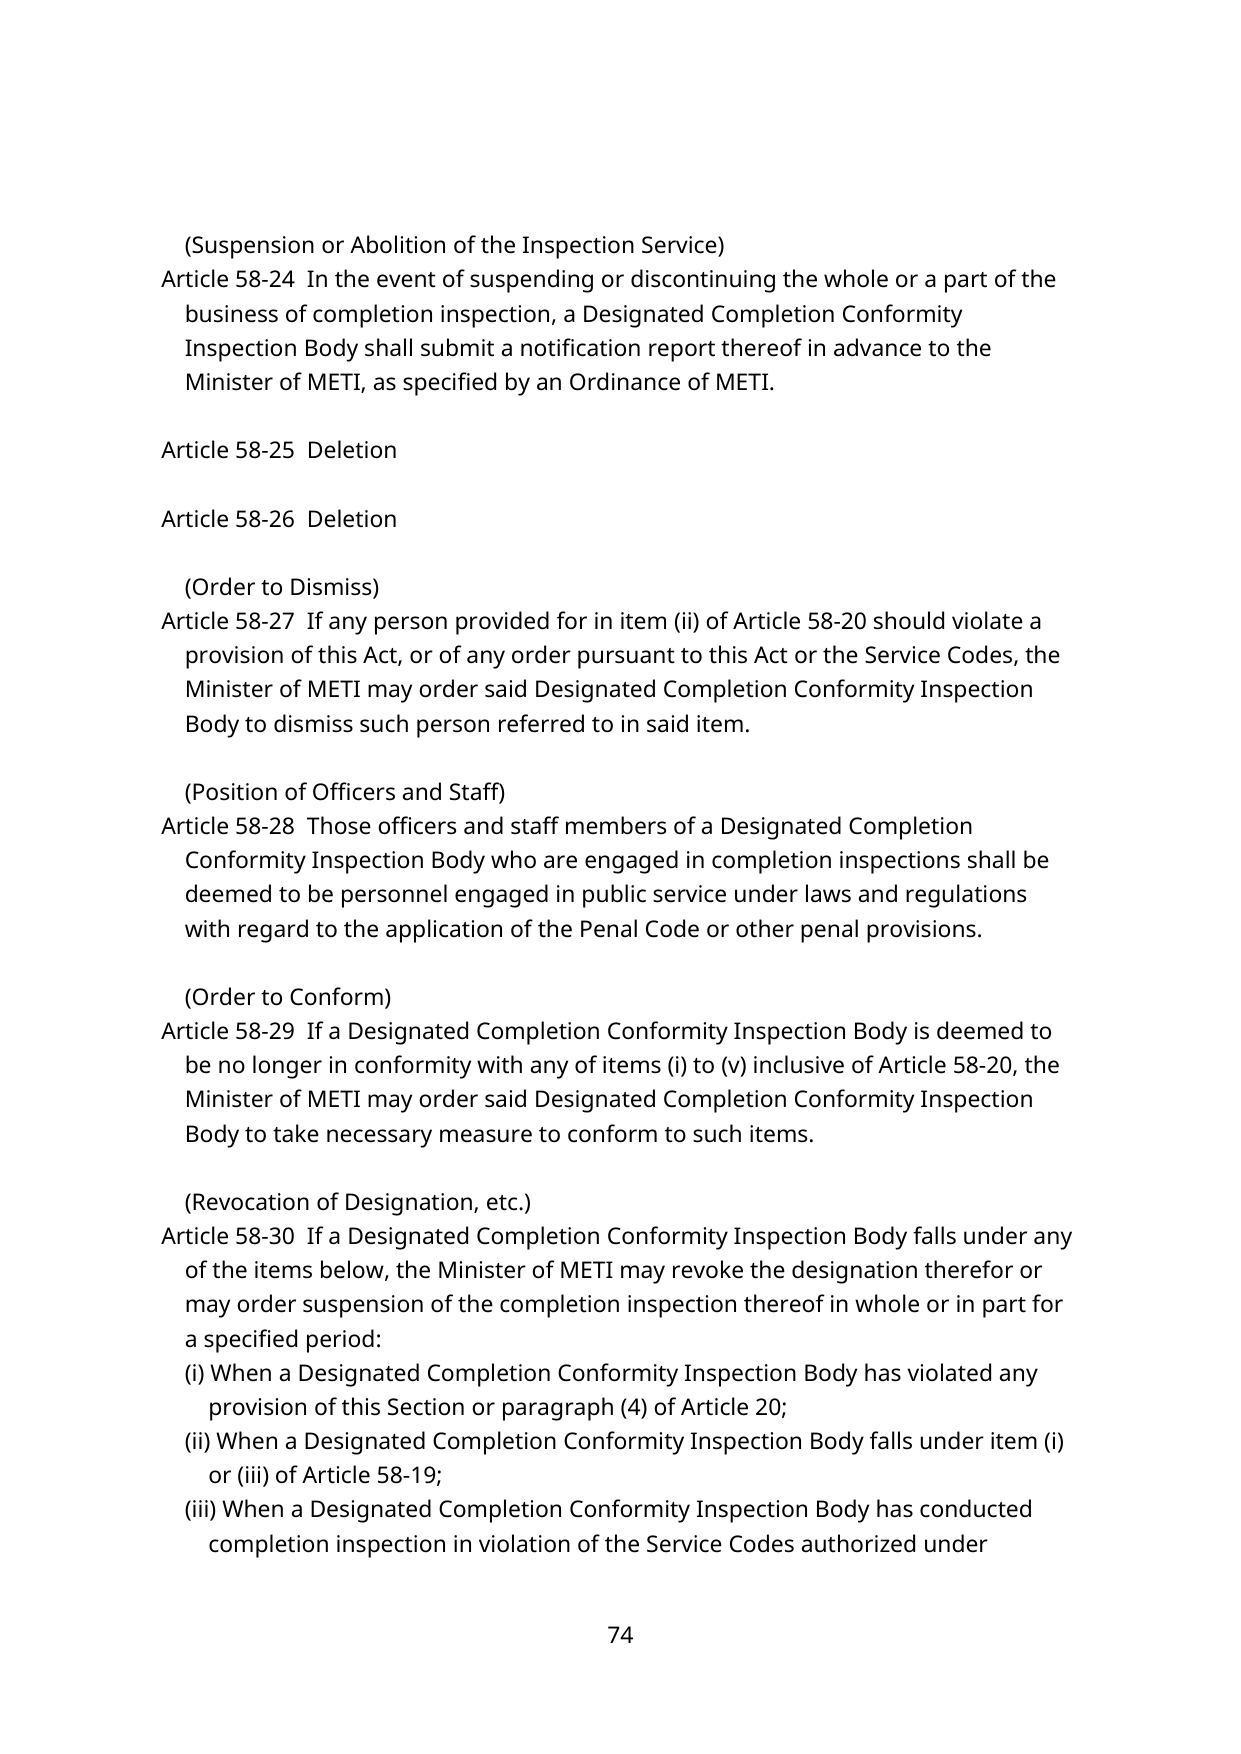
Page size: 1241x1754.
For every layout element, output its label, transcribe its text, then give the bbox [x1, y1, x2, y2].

text (Position of Officers and Staff) [184, 774, 1079, 809]
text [184, 1492, 1079, 1560]
text Article 58-26 Deletion [161, 501, 1079, 535]
text (ii) When a Designated Completion Conformity Inspection Body falls under item (i) or (iii) of Article 58-19; [184, 1424, 1079, 1492]
text Article 58-25 Deletion [161, 433, 1079, 467]
text (i) When a Designated Completion Conformity Inspection Body has violated any provision of this Section or paragraph (4) of Article 20; [184, 1355, 1079, 1424]
text Article 58-24 In the event of suspending or discontinuing the whole or a part of the business of completion inspection, a Designated Completion Conformity Inspection Body shall submit a notification report thereof in advance to the Minister of METI, as specified by an Ordinance of METI. [161, 262, 1079, 399]
text Article 58-27 If any person provided for in item (ii) of Article 58-20 should violate a provision of this Act, or of any order pursuant to this Act or the Service Codes, the Minister of METI may order said Designated Completion Conformity Inspection Body to dismiss such person referred to in said item. [161, 604, 1079, 740]
text Article 58-30 If a Designated Completion Conformity Inspection Body falls under any of the items below, the Minister of METI may revoke the designation therefor or may order suspension of the completion inspection thereof in whole or in part for a specified period: [161, 1219, 1079, 1355]
text (Revocation of Designation, etc.) [184, 1184, 1079, 1219]
text (Order to Conform) [184, 979, 1079, 1014]
text Article 58-28 Those officers and staff members of a Designated Completion Conformity Inspection Body who are engaged in completion inspections shall be deemed to be personnel engaged in public service under laws and regulations with regard to the application of the Penal Code or other penal provisions. [161, 809, 1079, 945]
text (Order to Dismiss) [184, 569, 1079, 604]
text Article 58-29 If a Designated Completion Conformity Inspection Body is deemed to be no longer in conformity with any of items (i) to (v) inclusive of Article 58-20, the Minister of METI may order said Designated Completion Conformity Inspection Body to take necessary measure to conform to such items. [161, 1014, 1079, 1150]
text (Suspension or Abolition of the Inspection Service) [184, 228, 1079, 262]
